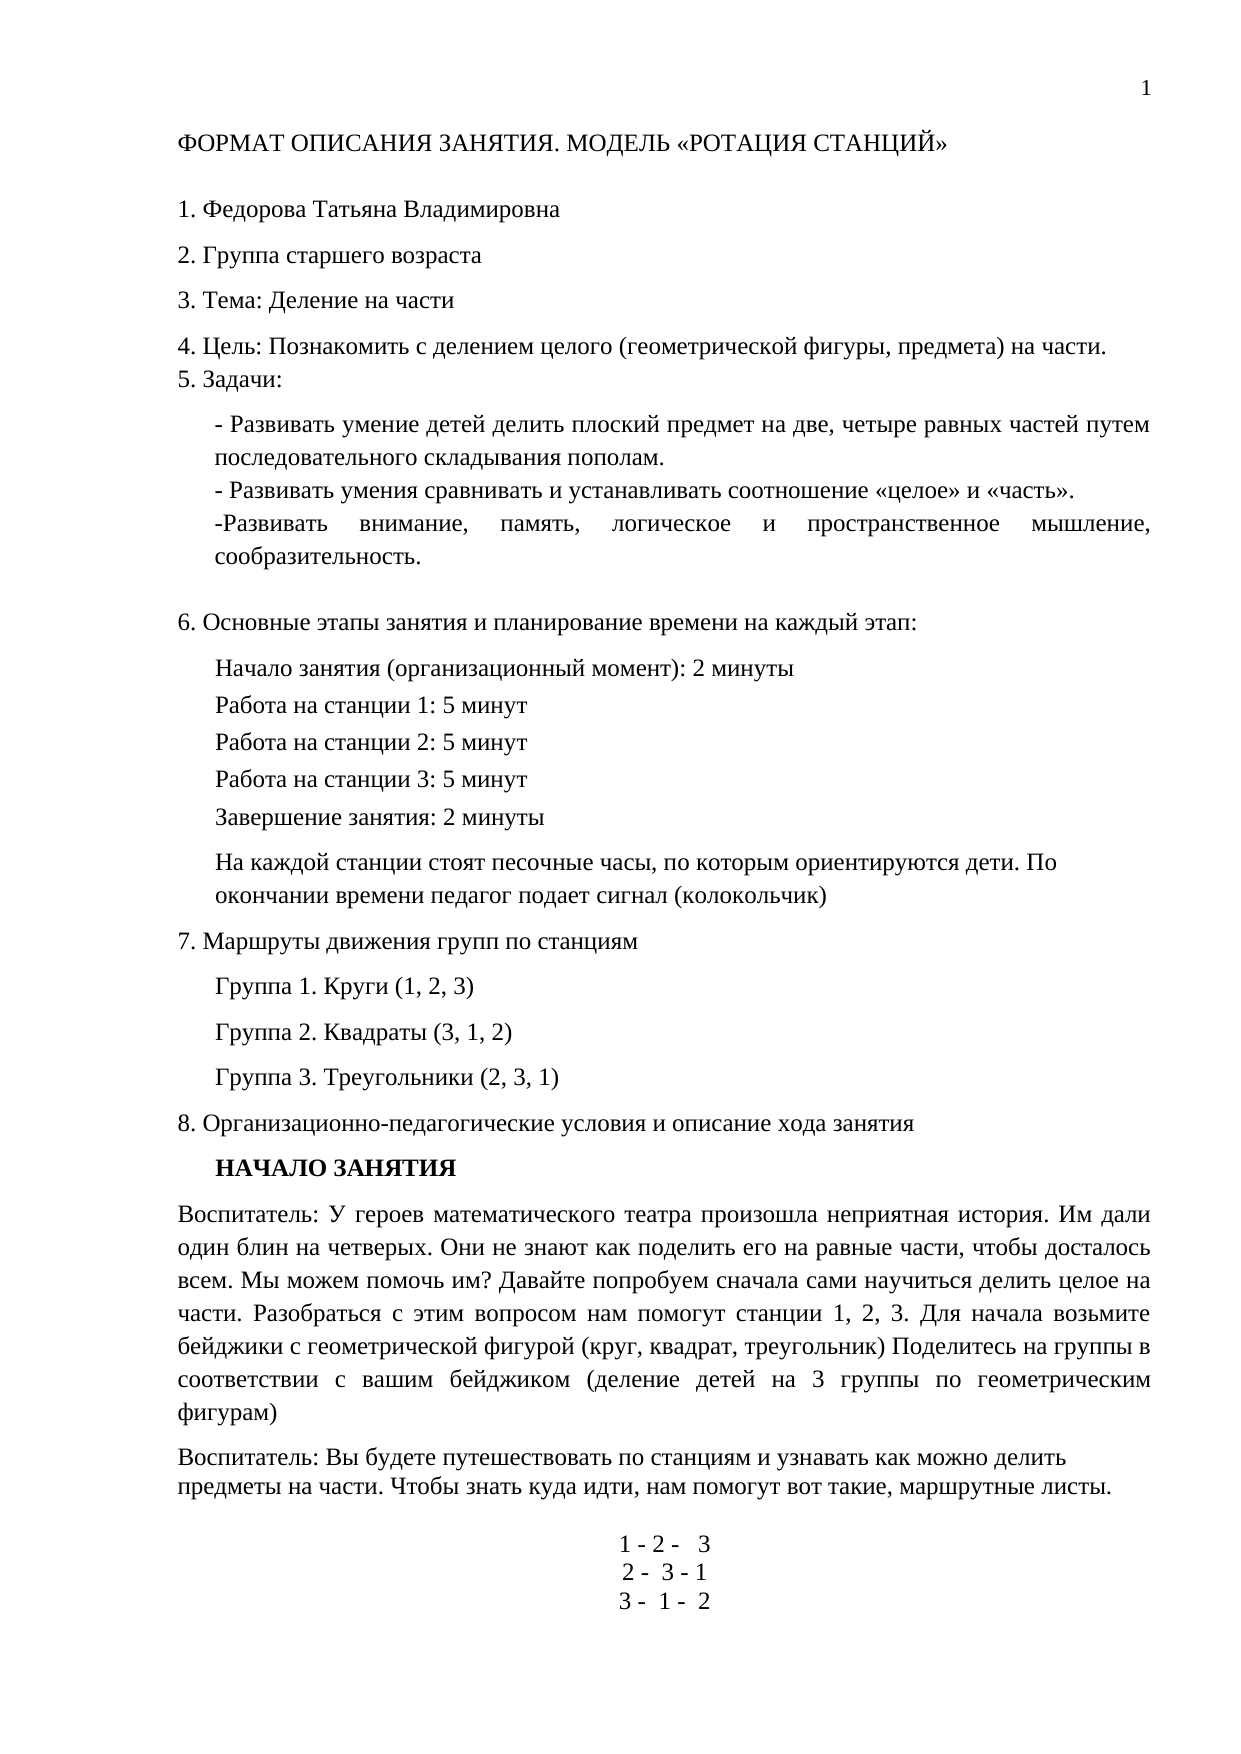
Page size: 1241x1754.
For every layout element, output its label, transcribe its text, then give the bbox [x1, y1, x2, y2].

list 4. Цель: Познакомить с делением целого (геометрической фигуры, предмета) на части. [177, 331, 1152, 359]
text Группа 2. Квадраты (3, 1, 2) [215, 1017, 1152, 1046]
text 2 - 3 - 1 [177, 1557, 1152, 1586]
text Начало занятия (организационный момент): 2 минуты [215, 653, 1152, 682]
list 8. Организационно-педагогические условия и описание хода занятия [177, 1108, 1152, 1137]
list 5. Задачи: [177, 364, 1152, 392]
text Работа на станции 1: 5 минут [215, 690, 1152, 719]
text 1 - 2 - 3 [177, 1529, 1152, 1557]
text Работа на станции 3: 5 минут [215, 764, 1152, 793]
text Группа 1. Круги (1, 2, 3) [215, 971, 1152, 1000]
text На каждой станции стоят песочные часы, по которым ориентируются дети. По окончании времени педагог подает сигнал (колокольчик) [215, 847, 1152, 909]
list - Развивать умение детей делить плоский предмет на две, четыре равных частей путем последовательного складывания пополам. [214, 409, 1152, 471]
text ФОРМАТ ОПИСАНИЯ ЗАНЯТИЯ. МОДЕЛЬ «РОТАЦИЯ СТАНЦИЙ» [177, 128, 1152, 157]
text 3 - 1 - 2 [177, 1586, 1152, 1615]
text Работа на станции 2: 5 минут [215, 727, 1152, 756]
list -Развивать внимание, память, логическое и пространственное мышление, сообразительность. [214, 508, 1152, 570]
text Завершение занятия: 2 минуты [215, 802, 1152, 830]
list - Развивать умения сравнивать и устанавливать соотношение «целое» и «часть». [214, 475, 1152, 504]
text Воспитатель: Вы будете путешествовать по станциям и узнавать как можно делить предметы на части. Чтобы знать куда идти, нам помогут вот такие, маршрутные листы. [177, 1442, 1152, 1500]
text Группа 3. Треугольники (2, 3, 1) [215, 1062, 1152, 1091]
list 2. Группа старшего возраста [177, 240, 1152, 268]
list 3. Тема: Деление на части [177, 285, 1152, 314]
text Воспитатель: У героев математического театра произошла неприятная история. Им дали один блин на четверых. Они не знают как поделить его на равные части, чтобы досталось всем. Мы можем помочь им? Давайте попробуем сначала сами научиться делить целое на части. Разобраться с этим вопросом нам помогут станции 1, 2, 3. Для начала возьмите бейджики с геометрической фигурой (круг, квадрат, треугольник) Поделитесь на группы в соответствии с вашим бейджиком (деление детей на 3 группы по геометрическим фигурам) [177, 1199, 1152, 1426]
list 6. Основные этапы занятия и планирование времени на каждый этап: [177, 607, 1152, 636]
text НАЧАЛО ЗАНЯТИЯ [215, 1153, 1152, 1182]
list 7. Маршруты движения групп по станциям [177, 926, 1152, 954]
list 1. Федорова Татьяна Владимировна [177, 194, 1152, 223]
